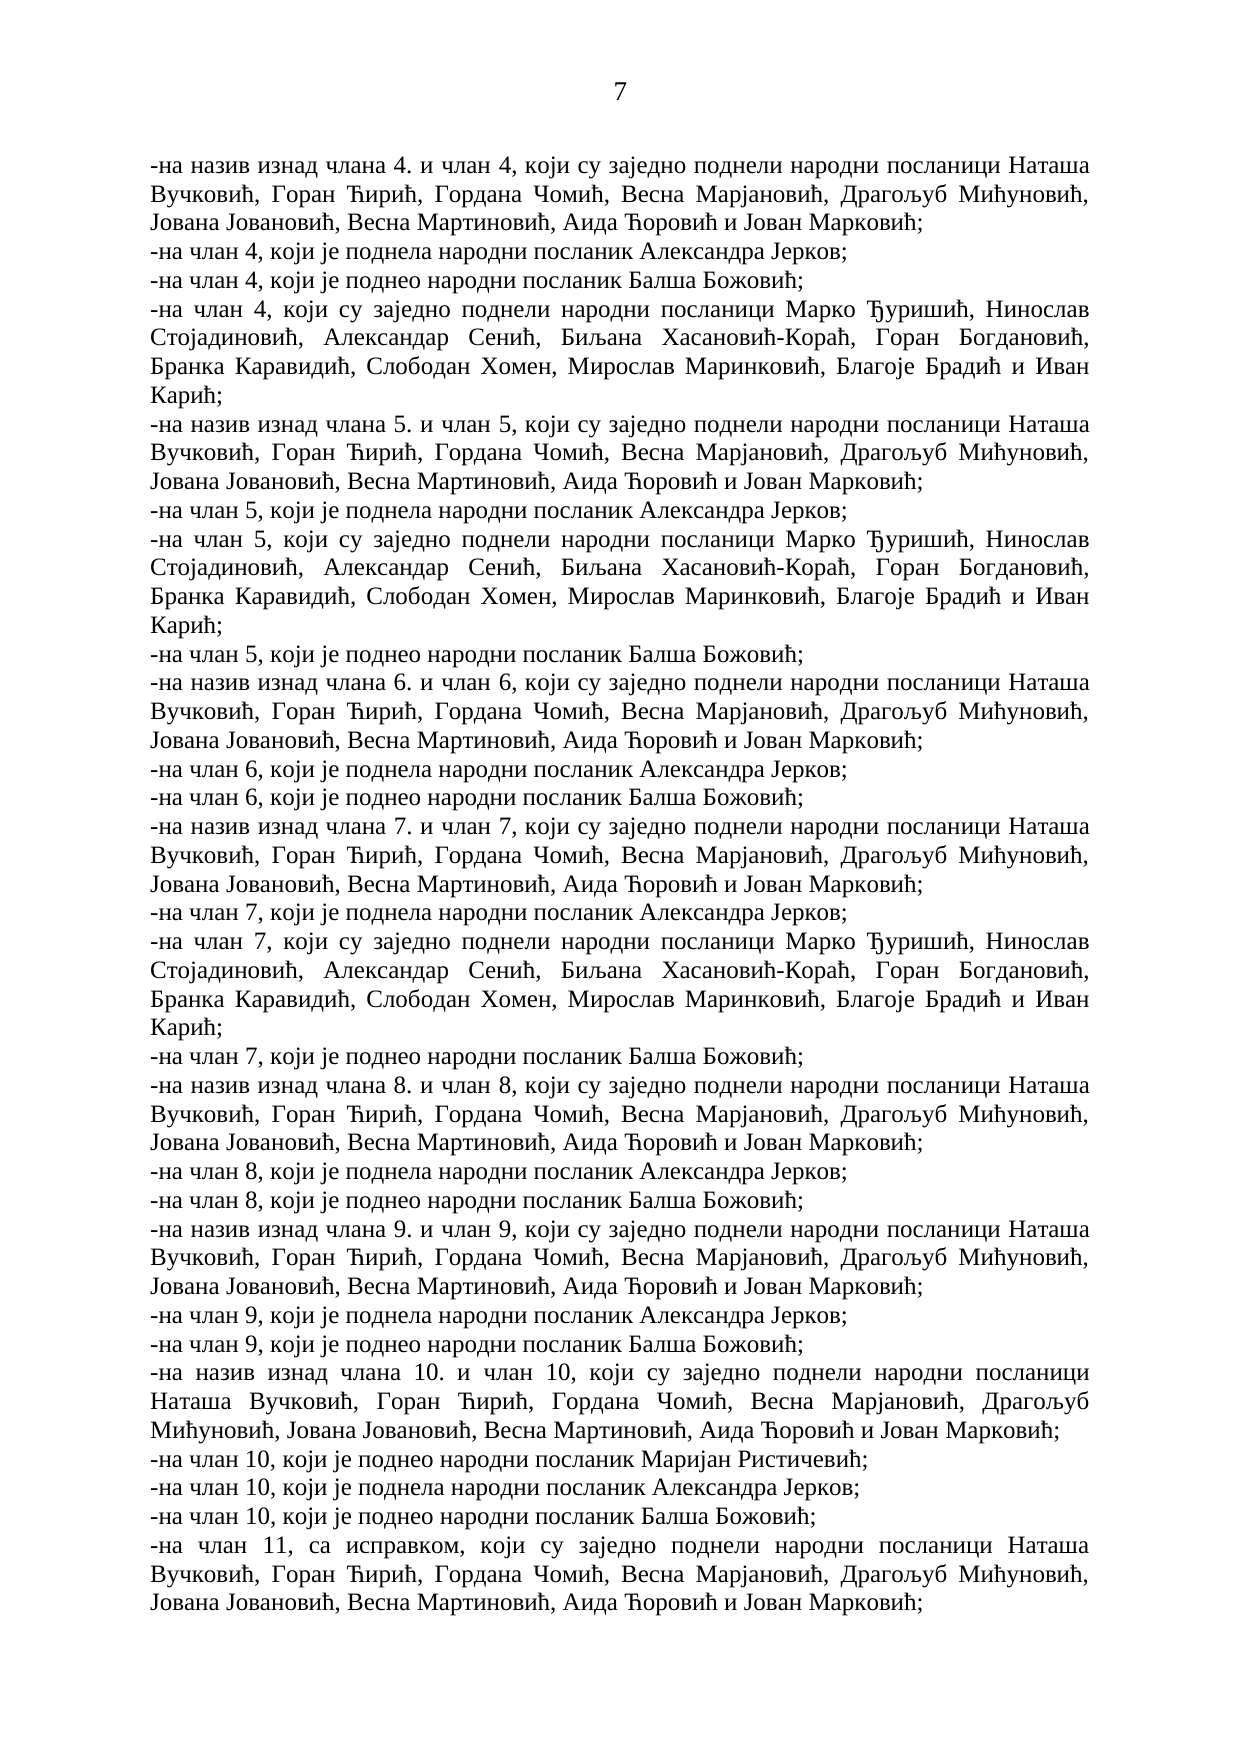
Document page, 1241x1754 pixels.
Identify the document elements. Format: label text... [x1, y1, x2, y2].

text -на члан 8, који је поднела народни посланик Александра Јерков; [150, 1156, 1090, 1185]
text -на назив изнад члана 7. и члан 7, који су заједно поднели народни посланици Наташа Вучковић, Горан Ћирић, Гордана Чомић, Весна Марјановић, Драгољуб Мићуновић, Јована Јовановић, Весна Мартиновић, Аида Ћоровић и Јован Марковић; [150, 811, 1090, 897]
text -на члан 7, који су заједно поднели народни посланици Марко Ђуришић, Нинослав Стојадиновић, Александар Сенић, Биљана Хасановић-Кораћ, Горан Богдановић, Бранка Каравидић, Слободан Хомен, Мирослав Маринковић, Благоје Брадић и Иван Карић; [150, 926, 1090, 1041]
text -на назив изнад члана 9. и члан 9, који су заједно поднели народни посланици Наташа Вучковић, Горан Ћирић, Гордана Чомић, Весна Марјановић, Драгољуб Мићуновић, Јована Јовановић, Весна Мартиновић, Аида Ћоровић и Јован Марковић; [150, 1214, 1090, 1300]
text -на назив изнад члана 6. и члан 6, који су заједно поднели народни посланици Наташа Вучковић, Горан Ћирић, Гордана Чомић, Весна Марјановић, Драгољуб Мићуновић, Јована Јовановић, Весна Мартиновић, Аида Ћоровић и Јован Марковић; [150, 667, 1090, 754]
text -на назив изнад члана 8. и члан 8, који су заједно поднели народни посланици Наташа Вучковић, Горан Ћирић, Гордана Чомић, Весна Марјановић, Драгољуб Мићуновић, Јована Јовановић, Весна Мартиновић, Аида Ћоровић и Јован Марковић; [150, 1070, 1090, 1156]
text -на члан 4, који је поднела народни посланик Александра Јерков; [150, 236, 1090, 265]
text -на члан 6, који је поднео народни посланик Балша Божовић; [150, 782, 1090, 811]
text -на назив изнад члана 10. и члан 10, који су заједно поднели народни посланици Наташа Вучковић, Горан Ћирић, Гордана Чомић, Весна Марјановић, Драгољуб Мићуновић, Јована Јовановић, Весна Мартиновић, Аида Ћоровић и Јован Марковић; [150, 1357, 1090, 1444]
text -на члан 7, који је поднео народни посланик Балша Божовић; [150, 1041, 1090, 1070]
text -на члан 5, који су заједно поднели народни посланици Марко Ђуришић, Нинослав Стојадиновић, Александар Сенић, Биљана Хасановић-Кораћ, Горан Богдановић, Бранка Каравидић, Слободан Хомен, Мирослав Маринковић, Благоје Брадић и Иван Карић; [150, 524, 1090, 639]
text -на члан 7, који је поднела народни посланик Александра Јерков; [150, 897, 1090, 926]
text -на члан 10, који је поднео народни посланик Балша Божовић; [150, 1501, 1090, 1530]
text -на члан 11, са исправком, који су заједно поднели народни посланици Наташа Вучковић, Горан Ћирић, Гордана Чомић, Весна Марјановић, Драгољуб Мићуновић, Јована Јовановић, Весна Мартиновић, Аида Ћоровић и Јован Марковић; [150, 1530, 1090, 1616]
text -на члан 6, који је поднела народни посланик Александра Јерков; [150, 754, 1090, 782]
text -на члан 8, који је поднео народни посланик Балша Божовић; [150, 1185, 1090, 1214]
text -на члан 5, који је поднео народни посланик Балша Божовић; [150, 639, 1090, 667]
text -на назив изнад члана 4. и члан 4, који су заједно поднели народни посланици Наташа Вучковић, Горан Ћирић, Гордана Чомић, Весна Марјановић, Драгољуб Мићуновић, Јована Јовановић, Весна Мартиновић, Аида Ћоровић и Јован Марковић; [150, 150, 1090, 236]
text -на члан 10, који је поднела народни посланик Александра Јерков; [150, 1472, 1090, 1501]
text -на члан 10, који је поднео народни посланик Маријан Ристичевић; [150, 1444, 1090, 1472]
text -на члан 4, који су заједно поднели народни посланици Марко Ђуришић, Нинослав Стојадиновић, Александар Сенић, Биљана Хасановић-Кораћ, Горан Богдановић, Бранка Каравидић, Слободан Хомен, Мирослав Маринковић, Благоје Брадић и Иван Карић; [150, 294, 1090, 409]
text -на члан 5, који је поднела народни посланик Александра Јерков; [150, 495, 1090, 524]
text -на члан 9, који је поднела народни посланик Александра Јерков; [150, 1300, 1090, 1329]
text -на члан 9, који је поднео народни посланик Балша Божовић; [150, 1329, 1090, 1357]
text -на назив изнад члана 5. и члан 5, који су заједно поднели народни посланици Наташа Вучковић, Горан Ћирић, Гордана Чомић, Весна Марјановић, Драгољуб Мићуновић, Јована Јовановић, Весна Мартиновић, Аида Ћоровић и Јован Марковић; [150, 409, 1090, 495]
text -на члан 4, који је поднео народни посланик Балша Божовић; [150, 265, 1090, 294]
